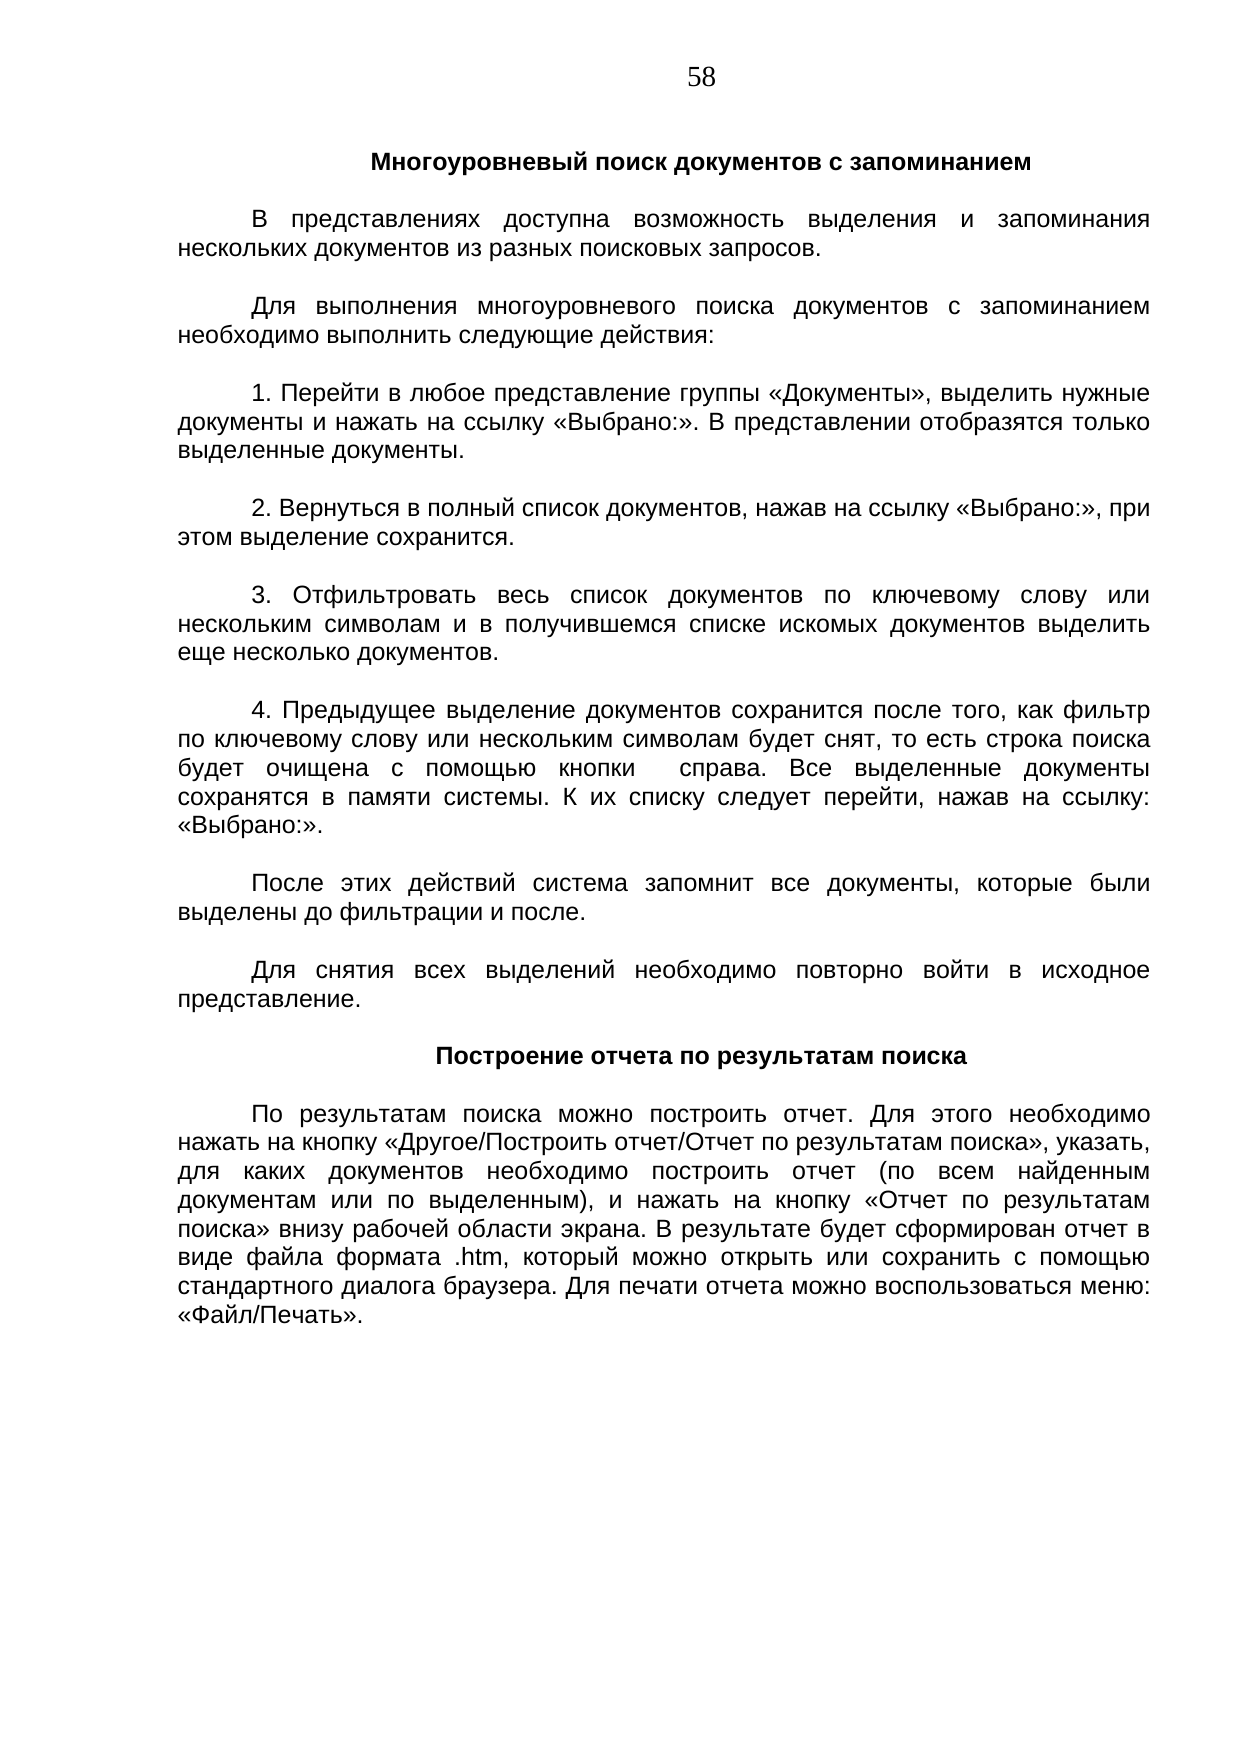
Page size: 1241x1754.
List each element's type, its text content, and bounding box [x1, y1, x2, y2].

title Многоуровневый поиск документов с запоминанием [177, 147, 1152, 176]
text Для снятия всех выделений необходимо повторно войти в исходное представление. [177, 955, 1152, 1012]
text 3. Отфильтровать весь список документов по ключевому слову или нескольким символам и в получившемся списке искомых документов выделить еще несколько документов. [177, 580, 1152, 666]
text После этих действий система запомнит все документы, которые были выделены до фильтрации и после. [177, 868, 1152, 926]
text По результатам поиска можно построить отчет. Для этого необходимо нажать на кнопку «Другое/Построить отчет/Отчет по результатам поиска», указать, для каких документов необходимо построить отчет (по всем найденным документам или по выделенным), и нажать на кнопку «Отчет по результатам поиска» внизу рабочей области экрана. В результате будет сформирован отчет в виде файла формата .htm, который можно открыть или сохранить с помощью стандартного диалога браузера. Для печати отчета можно воспользоваться меню: «Файл/Печать». [177, 1098, 1152, 1328]
text 1. Перейти в любое представление группы «Документы», выделить нужные документы и нажать на ссылку «Выбрано:». В представлении отобразятся только выделенные документы. [177, 378, 1152, 464]
text 2. Вернуться в полный список документов, нажав на ссылку «Выбрано:», при этом выделение сохранится. [177, 493, 1152, 551]
text В представлениях доступна возможность выделения и запоминания нескольких документов из разных поисковых запросов. [177, 204, 1152, 262]
text 4. Предыдущее выделение документов сохранится после того, как фильтр по ключевому слову или нескольким символам будет снят, то есть строка поиска будет очищена с помощью кнопки справа. Все выделенные документы сохранятся в памяти системы. К их списку следует перейти, нажав на ссылку: «Выбрано:». [177, 695, 1152, 839]
title Построение отчета по результатам поиска [177, 1041, 1152, 1070]
text Для выполнения многоуровневого поиска документов с запоминанием необходимо выполнить следующие действия: [177, 291, 1152, 348]
